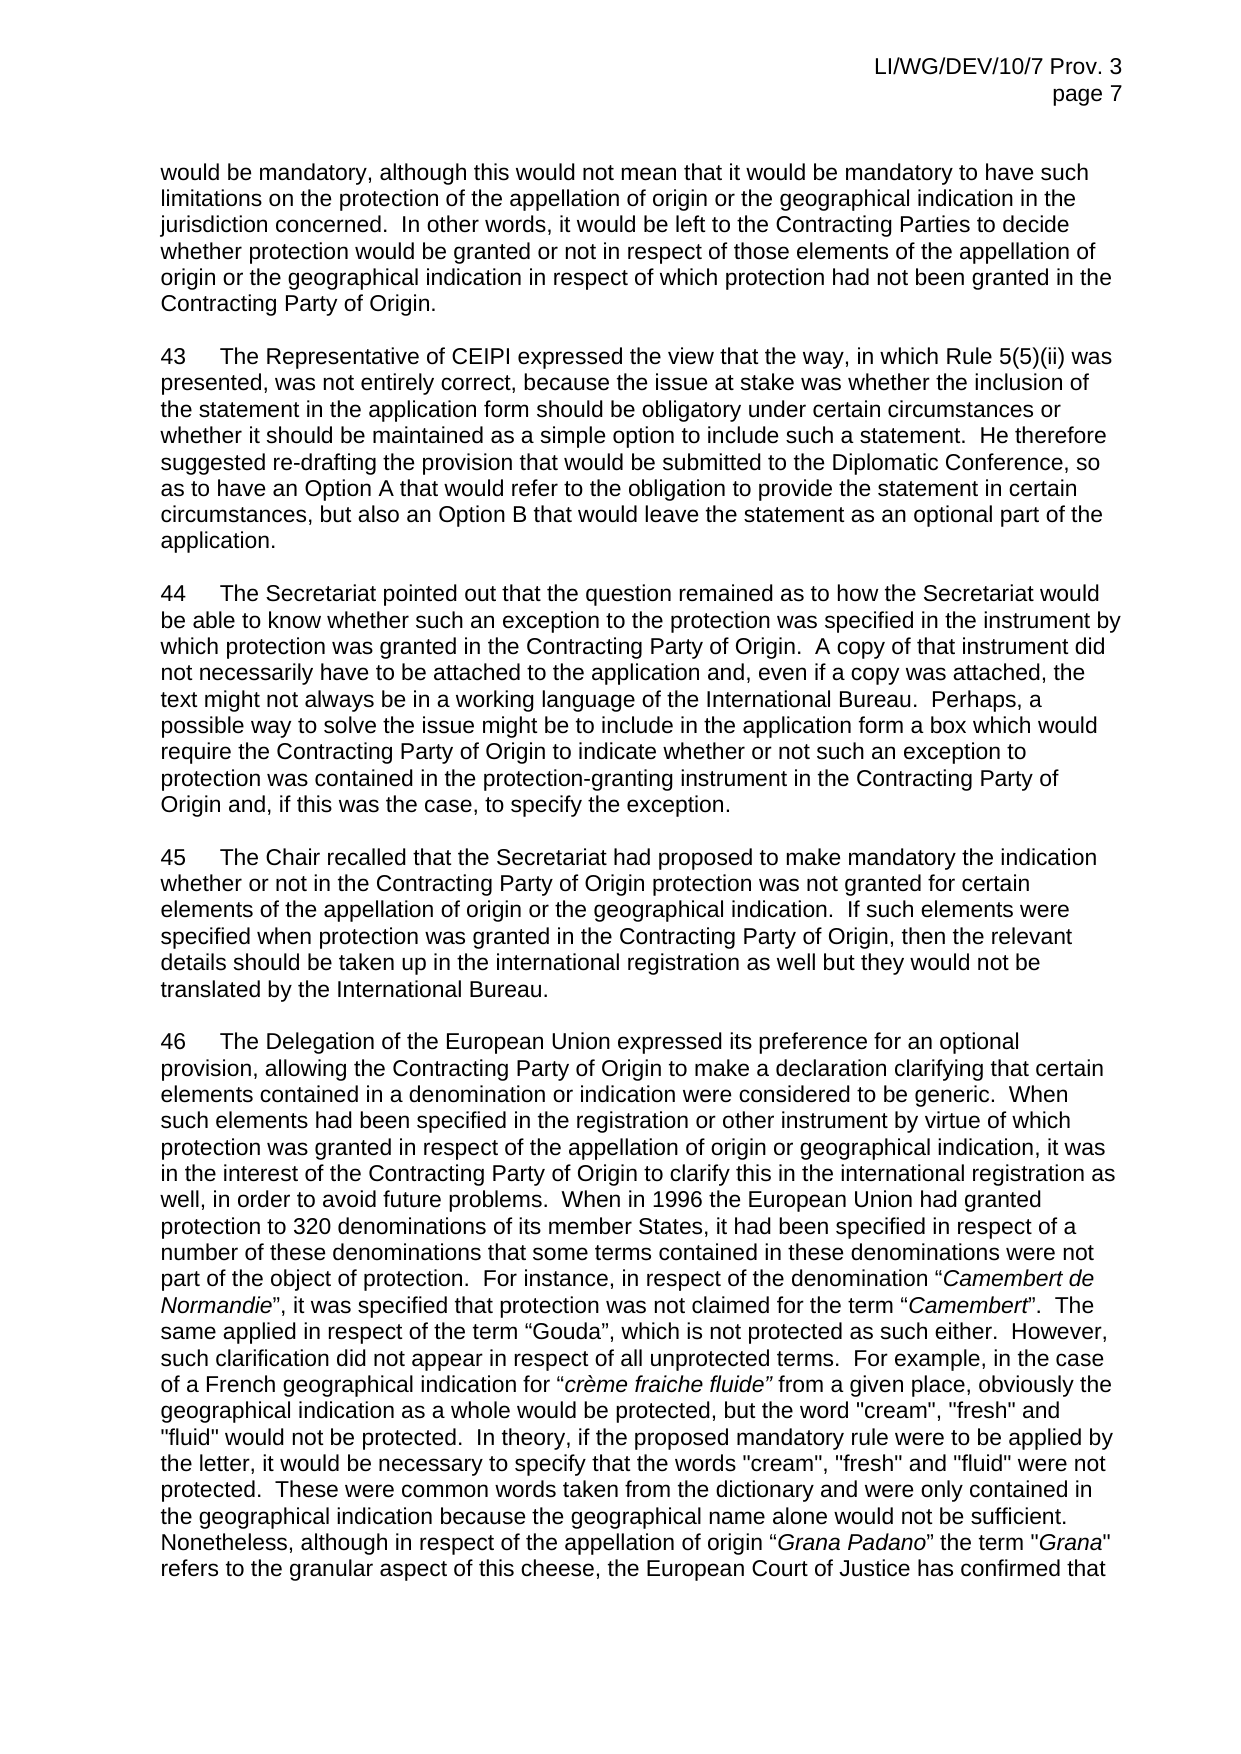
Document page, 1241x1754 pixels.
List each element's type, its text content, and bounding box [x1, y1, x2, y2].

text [160, 158, 1122, 317]
text 44 The Secretariat pointed out that the question remained as to how the Secretariat would be able to know whether such an exception to the protection was specified in the instrument by which protection was granted in the Contracting Party of Origin. A copy of that instrument did not necessarily have to be attached to the application and, even if a copy was attached, the text might not always be in a working language of the International Bureau. Perhaps, a possible way to solve the issue might be to include in the application form a box which would require the Contracting Party of Origin to indicate whether or not such an exception to protection was contained in the protection-granting instrument in the Contracting Party of Origin and, if this was the case, to specify the exception. [160, 580, 1122, 817]
text 43 The Representative of CEIPI expressed the view that the way, in which Rule 5(5)(ii) was presented, was not entirely correct, because the issue at stake was whether the inclusion of the statement in the application form should be obligatory under certain circumstances or whether it should be maintained as a simple option to include such a statement. He therefore suggested re-drafting the provision that would be submitted to the Diplomatic Conference, so as to have an Option A that would refer to the obligation to provide the statement in certain circumstances, but also an Option B that would leave the statement as an optional part of the application. [160, 343, 1122, 554]
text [160, 1028, 1122, 1582]
text 45 The Chair recalled that the Secretariat had proposed to make mandatory the indication whether or not in the Contracting Party of Origin protection was not granted for certain elements of the appellation of origin or the geographical indication. If such elements were specified when protection was granted in the Contracting Party of Origin, then the relevant details should be taken up in the international registration as well but they would not be translated by the International Bureau. [160, 844, 1122, 1002]
